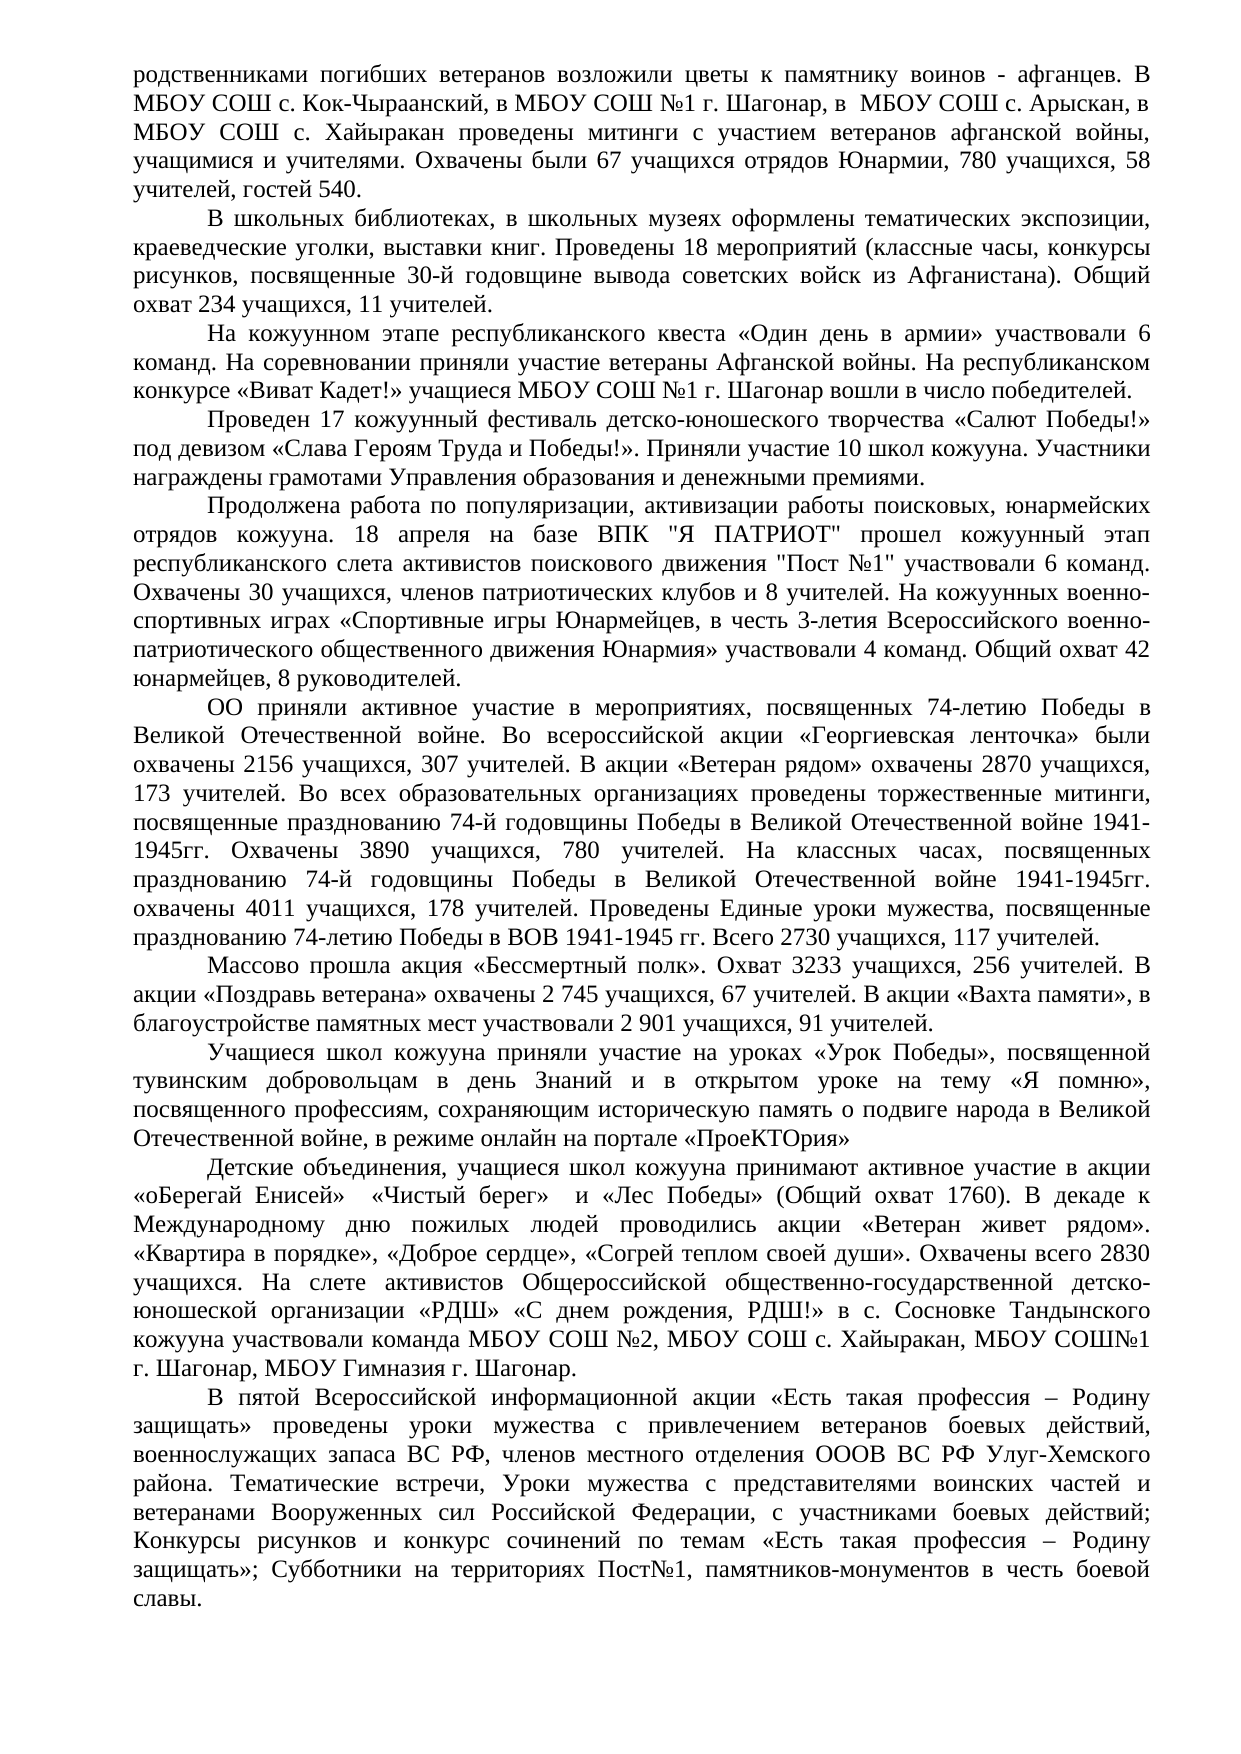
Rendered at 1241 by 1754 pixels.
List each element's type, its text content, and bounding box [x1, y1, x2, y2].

text Массово прошла акция «Бессмертный полк». Охват 3233 учащихся, 256 учителей. В акции «Поздравь ветерана» охвачены 2 745 учащихся, 67 учителей. В акции «Вахта памяти», в благоустройстве памятных мест участвовали 2 901 учащихся, 91 учителей. [133, 950, 1152, 1037]
text На кожуунном этапе республиканского квеста «Один день в армии» участвовали 6 команд. На соревновании приняли участие ветераны Афганской войны. На республиканском конкурсе «Виват Кадет!» учащиеся МБОУ СОШ №1 г. Шагонар вошли в число победителей. [133, 318, 1152, 404]
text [133, 59, 1152, 203]
text В школьных библиотеках, в школьных музеях оформлены тематических экспозиции, краеведческие уголки, выставки книг. Проведены 18 мероприятий (классные часы, конкурсы рисунков, посвященные 30-й годовщине вывода советских войск из Афганистана). Общий охват 234 учащихся, 11 учителей. [133, 203, 1152, 318]
text Проведен 17 кожуунный фестиваль детско-юношеского творчества «Салют Победы!» под девизом «Слава Героям Труда и Победы!». Приняли участие 10 школ кожууна. Участники награждены грамотами Управления образования и денежными премиями. [133, 404, 1152, 490]
text Учащиеся школ кожууна приняли участие на уроках «Урок Победы», посвященной тувинским добровольцам в день Знаний и в открытом уроке на тему «Я помню», посвященного профессиям, сохраняющим историческую память о подвиге народа в Великой Отечественной войне, в режиме онлайн на портале «ПроеКТОрия» [133, 1037, 1152, 1152]
text Детские объединения, учащиеся школ кожууна принимают активное участие в акции «оБерегай Енисей» «Чистый берег» и «Лес Победы» (Общий охват 1760). В декаде к Международному дню пожилых людей проводились акции «Ветеран живет рядом». «Квартира в порядке», «Доброе сердце», «Согрей теплом своей души». Охвачены всего 2830 учащихся. На слете активистов Общероссийской общественно-государственной детско-юношеской организации «РДШ» «С днем рождения, РДШ!» в с. Сосновке Тандынского кожууна участвовали команда МБОУ СОШ №2, МБОУ СОШ с. Хайыракан, МБОУ СОШ№1 г. Шагонар, МБОУ Гимназия г. Шагонар. [133, 1152, 1152, 1382]
text Продолжена работа по популяризации, активизации работы поисковых, юнармейских отрядов кожууна. 18 апреля на базе ВПК "Я ПАТРИОТ" прошел кожуунный этап республиканского слета активистов поискового движения "Пост №1" участвовали 6 команд. Охвачены 30 учащихся, членов патриотических клубов и 8 учителей. На кожуунных военно-спортивных играх «Спортивные игры Юнармейцев, в честь 3-летия Всероссийского военно-патриотического общественного движения Юнармия» участвовали 4 команд. Общий охват 42 юнармейцев, 8 руководителей. [133, 490, 1152, 692]
text В пятой Всероссийской информационной акции «Есть такая профессия – Родину защищать» проведены уроки мужества с привлечением ветеранов боевых действий, военнослужащих запаса ВС РФ, членов местного отделения ОООВ ВС РФ Улуг-Хемского района. Тематические встречи, Уроки мужества с представителями воинских частей и ветеранами Вооруженных сил Российской Федерации, с участниками боевых действий; Конкурсы рисунков и конкурс сочинений по темам «Есть такая профессия – Родину защищать»; Субботники на территориях Пост№1, памятников-монументов в честь боевой славы. [133, 1382, 1152, 1612]
text ОО приняли активное участие в мероприятиях, посвященных 74-летию Победы в Великой Отечественной войне. Во всероссийской акции «Георгиевская ленточка» были охвачены 2156 учащихся, 307 учителей. В акции «Ветеран рядом» охвачены 2870 учащихся, 173 учителей. Во всех образовательных организациях проведены торжественные митинги, посвященные празднованию 74-й годовщины Победы в Великой Отечественной войне 1941-1945гг. Охвачены 3890 учащихся, 780 учителей. На классных часах, посвященных празднованию 74-й годовщины Победы в Великой Отечественной войне 1941-1945гг. охвачены 4011 учащихся, 178 учителей. Проведены Единые уроки мужества, посвященные празднованию 74-летию Победы в ВОВ 1941-1945 гг. Всего 2730 учащихся, 117 учителей. [133, 692, 1152, 950]
